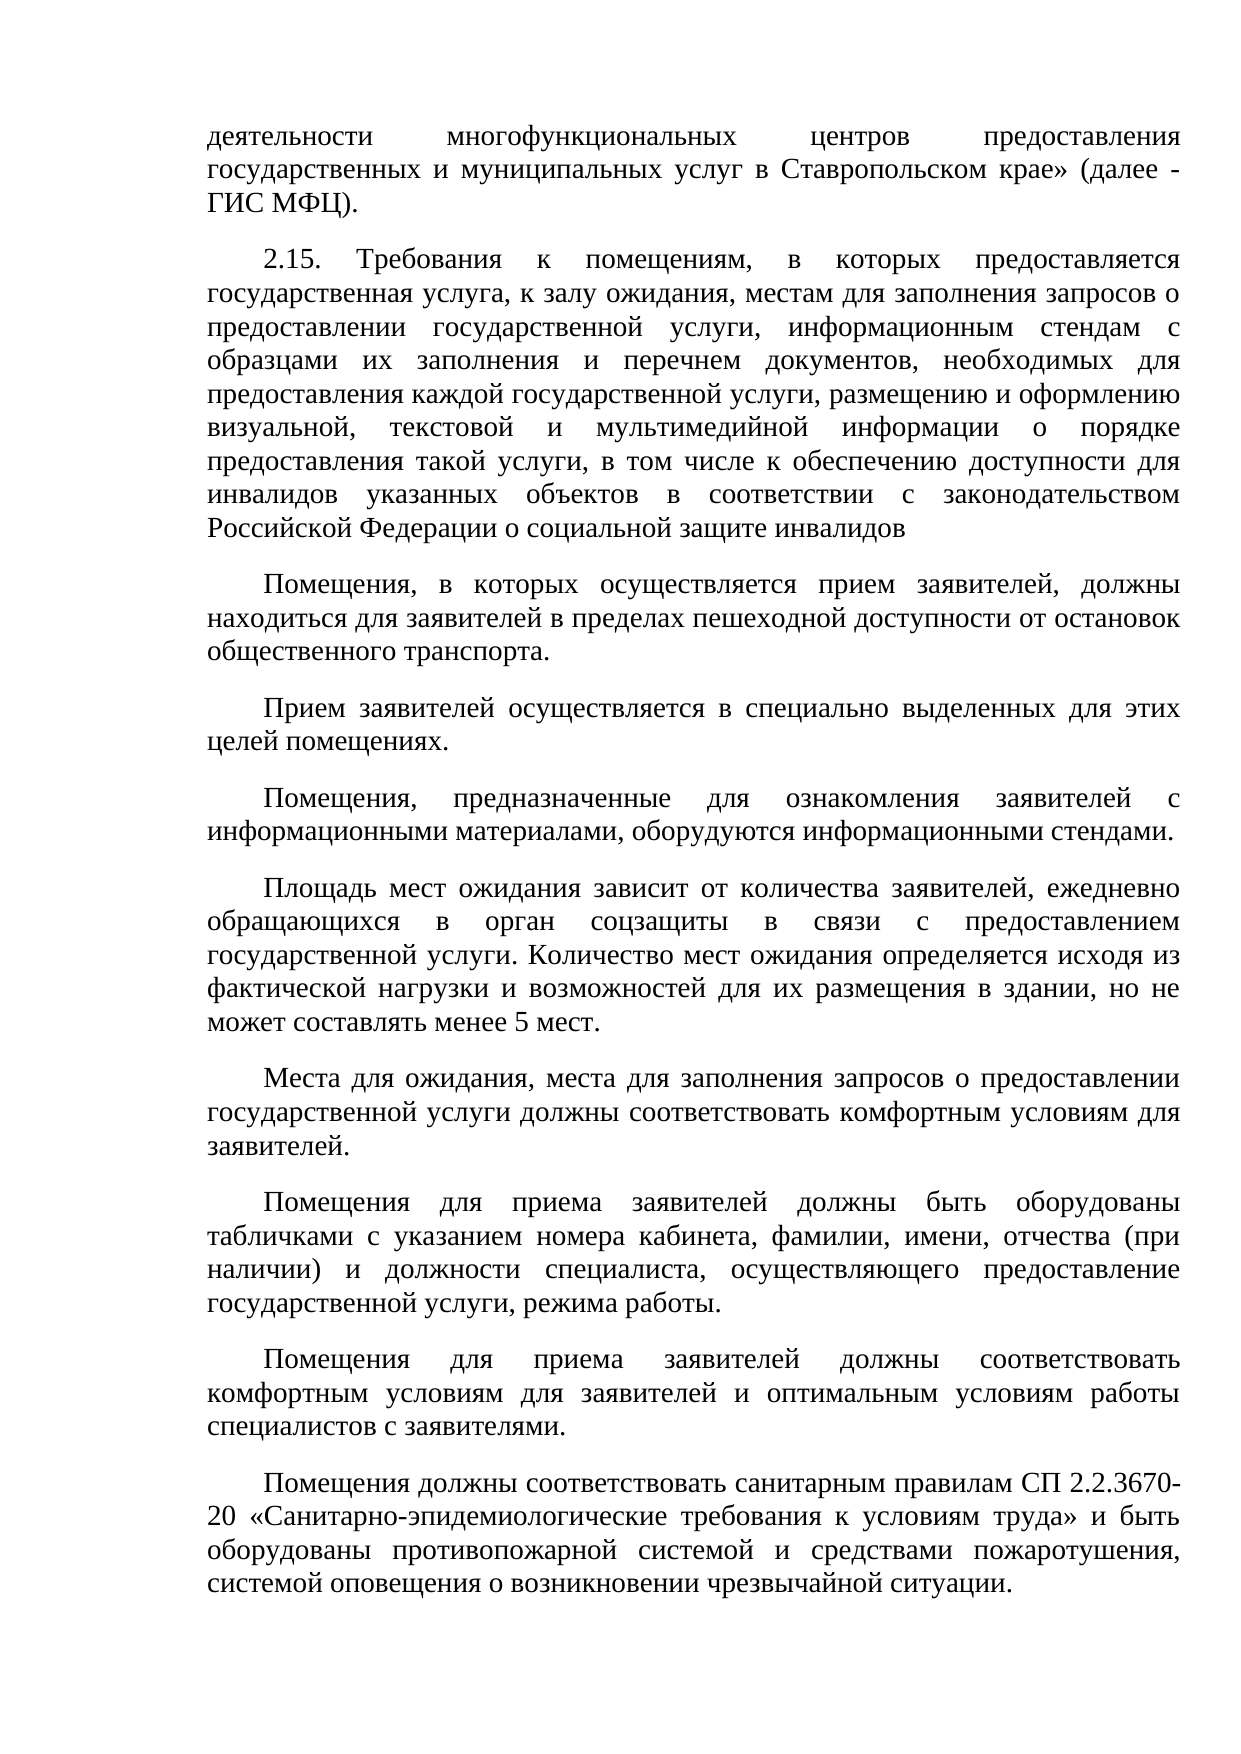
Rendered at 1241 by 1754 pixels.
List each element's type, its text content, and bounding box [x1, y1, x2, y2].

text Помещения для приема заявителей должны быть оборудованы табличками с указанием номера кабинета, фамилии, имени, отчества (при наличии) и должности специалиста, осуществляющего предоставление государственной услуги, режима работы. [207, 1184, 1181, 1318]
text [207, 118, 1181, 219]
text Помещения, предназначенные для ознакомления заявителей с информационными материалами, оборудуются информационными стендами. [207, 780, 1181, 847]
text 2.15. Требования к помещениям, в которых предоставляется государственная услуга, к залу ожидания, местам для заполнения запросов о предоставлении государственной услуги, информационным стендам с образцами их заполнения и перечнем документов, необходимых для предоставления каждой государственной услуги, размещению и оформлению визуальной, текстовой и мультимедийной информации о порядке предоставления такой услуги, в том числе к обеспечению доступности для инвалидов указанных объектов в соответствии с законодательством Российской Федерации о социальной защите инвалидов [207, 242, 1181, 543]
text Места для ожидания, места для заполнения запросов о предоставлении государственной услуги должны соответствовать комфортным условиям для заявителей. [207, 1061, 1181, 1161]
text Прием заявителей осуществляется в специально выделенных для этих целей помещениях. [207, 690, 1181, 757]
text Помещения, в которых осуществляется прием заявителей, должны находиться для заявителей в пределах пешеходной доступности от остановок общественного транспорта. [207, 566, 1181, 667]
text Помещения должны соответствовать санитарным правилам СП 2.2.3670-20 «Санитарно-эпидемиологические требования к условиям труда» и быть оборудованы противопожарной системой и средствами пожаротушения, системой оповещения о возникновении чрезвычайной ситуации. [207, 1465, 1181, 1599]
text Помещения для приема заявителей должны соответствовать комфортным условиям для заявителей и оптимальным условиям работы специалистов с заявителями. [207, 1341, 1181, 1442]
text Площадь мест ожидания зависит от количества заявителей, ежедневно обращающихся в орган соцзащиты в связи с предоставлением государственной услуги. Количество мест ожидания определяется исходя из фактической нагрузки и возможностей для их размещения в здании, но не может составлять менее 5 мест. [207, 870, 1181, 1038]
